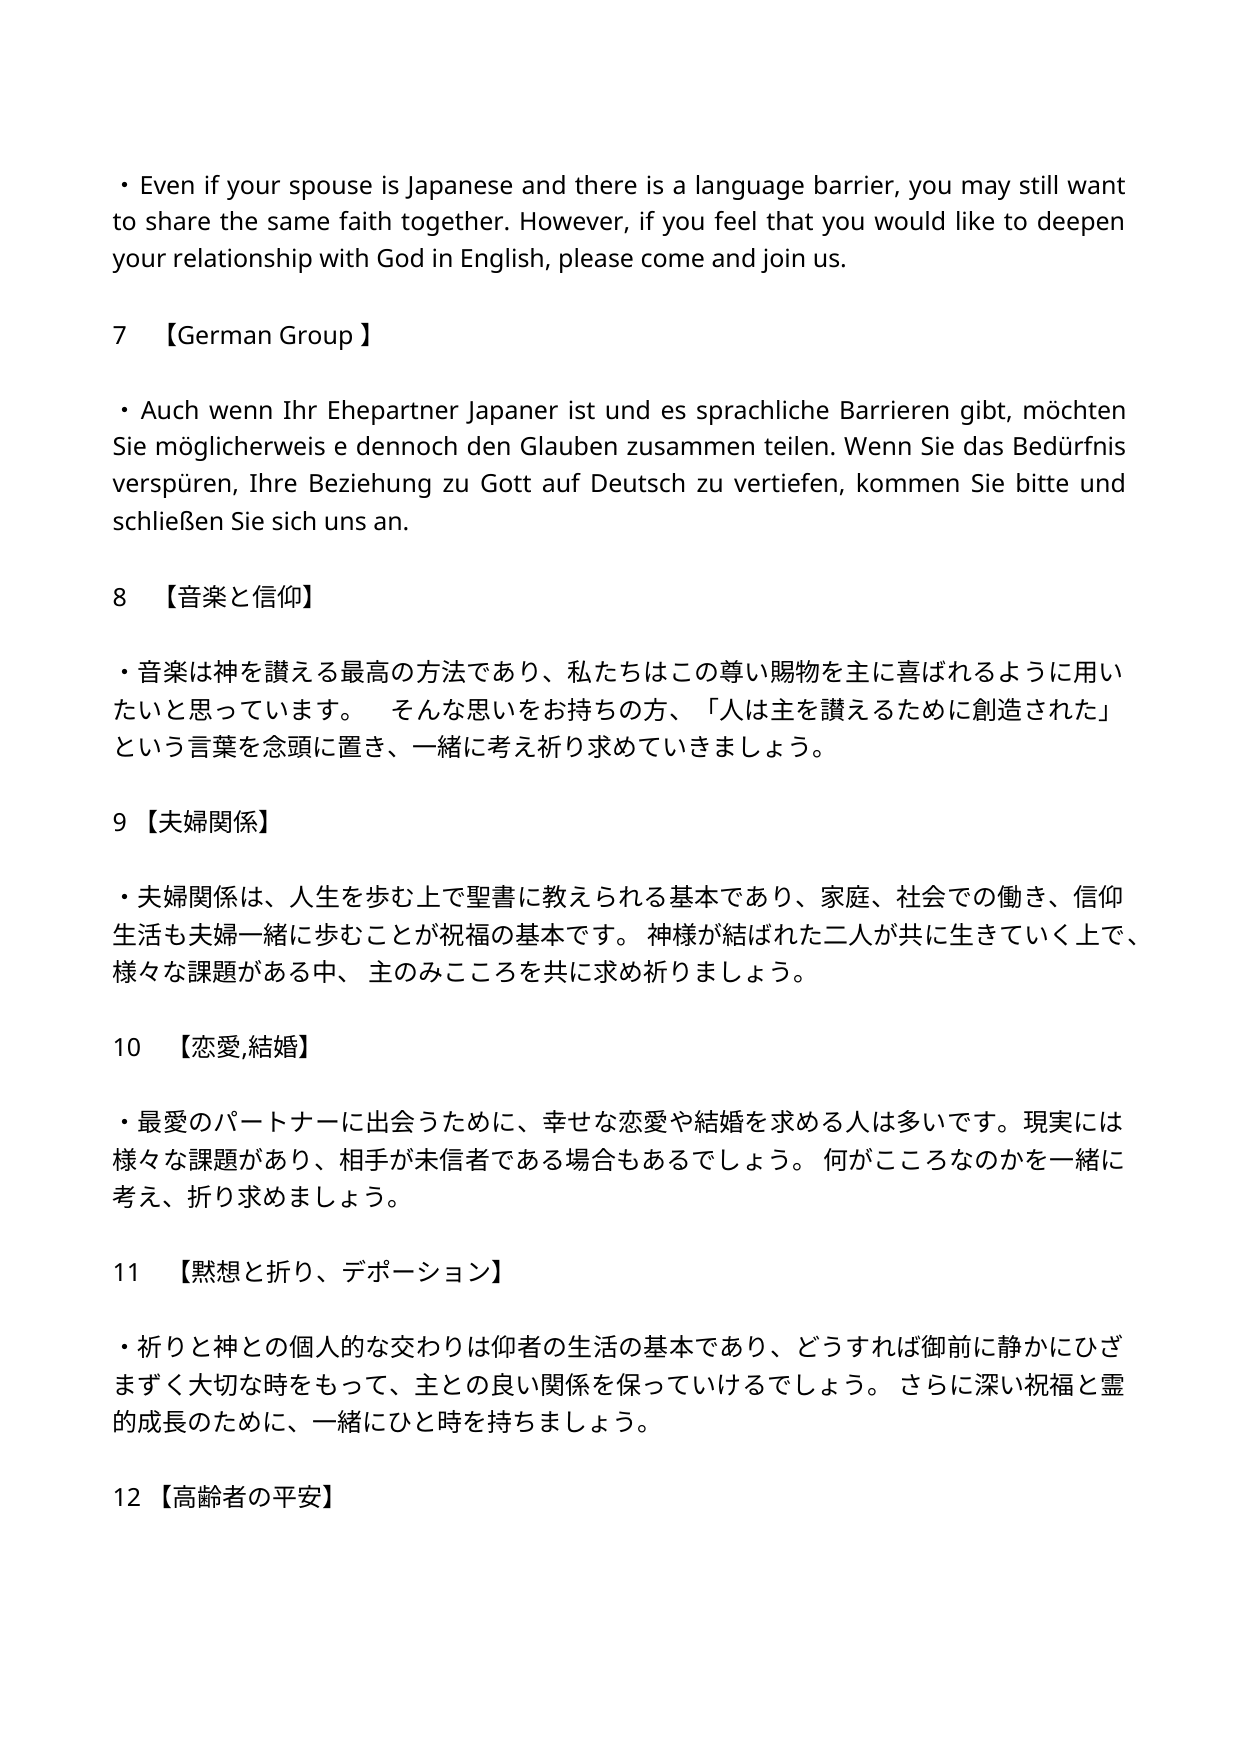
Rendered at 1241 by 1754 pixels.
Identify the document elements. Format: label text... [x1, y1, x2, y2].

text 12 【高齢者の平安】 [112, 1477, 1128, 1514]
text 10 【恋愛,結婚】 [112, 1027, 1128, 1064]
text ・音楽は神を讃える最高の方法であり、私たちはこの尊い賜物を主に喜ばれるように用いたいと思っています。 そんな思いをお持ちの方、「人は主を讃えるために創造された」という言葉を念頭に置き、一緒に考え祈り求めていきましょう。 [112, 652, 1128, 764]
text ・Auch wenn Ihr Ehepartner Japaner ist und es sprachliche Barrieren gibt, möchten Sie möglicherweis e dennoch den Glauben zusammen teilen. Wenn Sie das Bedürfnis verspüren, Ihre Beziehung zu Gott auf Deutsch zu vertiefen, kommen Sie bitte und schließen Sie sich uns an. [112, 389, 1128, 539]
text 8 【音楽と信仰】 [112, 577, 1128, 614]
text 9 【夫婦関係】 [112, 802, 1128, 839]
text ・祈りと神との個人的な交わりは仰者の生活の基本であり、どうすれば御前に静かにひざまずく大切な時をもって、主との良い関係を保っていけるでしょう。 さらに深い祝福と霊的成長のために、一緒にひと時を持ちましょう。 [112, 1327, 1128, 1439]
text 11 【黙想と折り、デポーション】 [112, 1252, 1128, 1289]
text ・最愛のパートナーに出会うために、幸せな恋愛や結婚を求める人は多いです。現実には様々な課題があり、相手が未信者である場合もあるでしょう。 何がこころなのかを一緒に考え、折り求めましょう。 [112, 1102, 1128, 1214]
text ・Even if your spouse is Japanese and there is a language barrier, you may still want to share the same faith together. However, if you feel that you would like to deepen your relationship with God in English, please come and join us. [112, 164, 1128, 277]
text 7 【German Group 】 [112, 314, 1128, 352]
text ・夫婦関係は、人生を歩む上で聖書に教えられる基本であり、家庭、社会での働き、信仰生活も夫婦一緒に歩むことが祝福の基本です。 神様が結ばれた二人が共に生きていく上で、様々な課題がある中、 主のみこころを共に求め祈りましょう。 [112, 877, 1128, 989]
